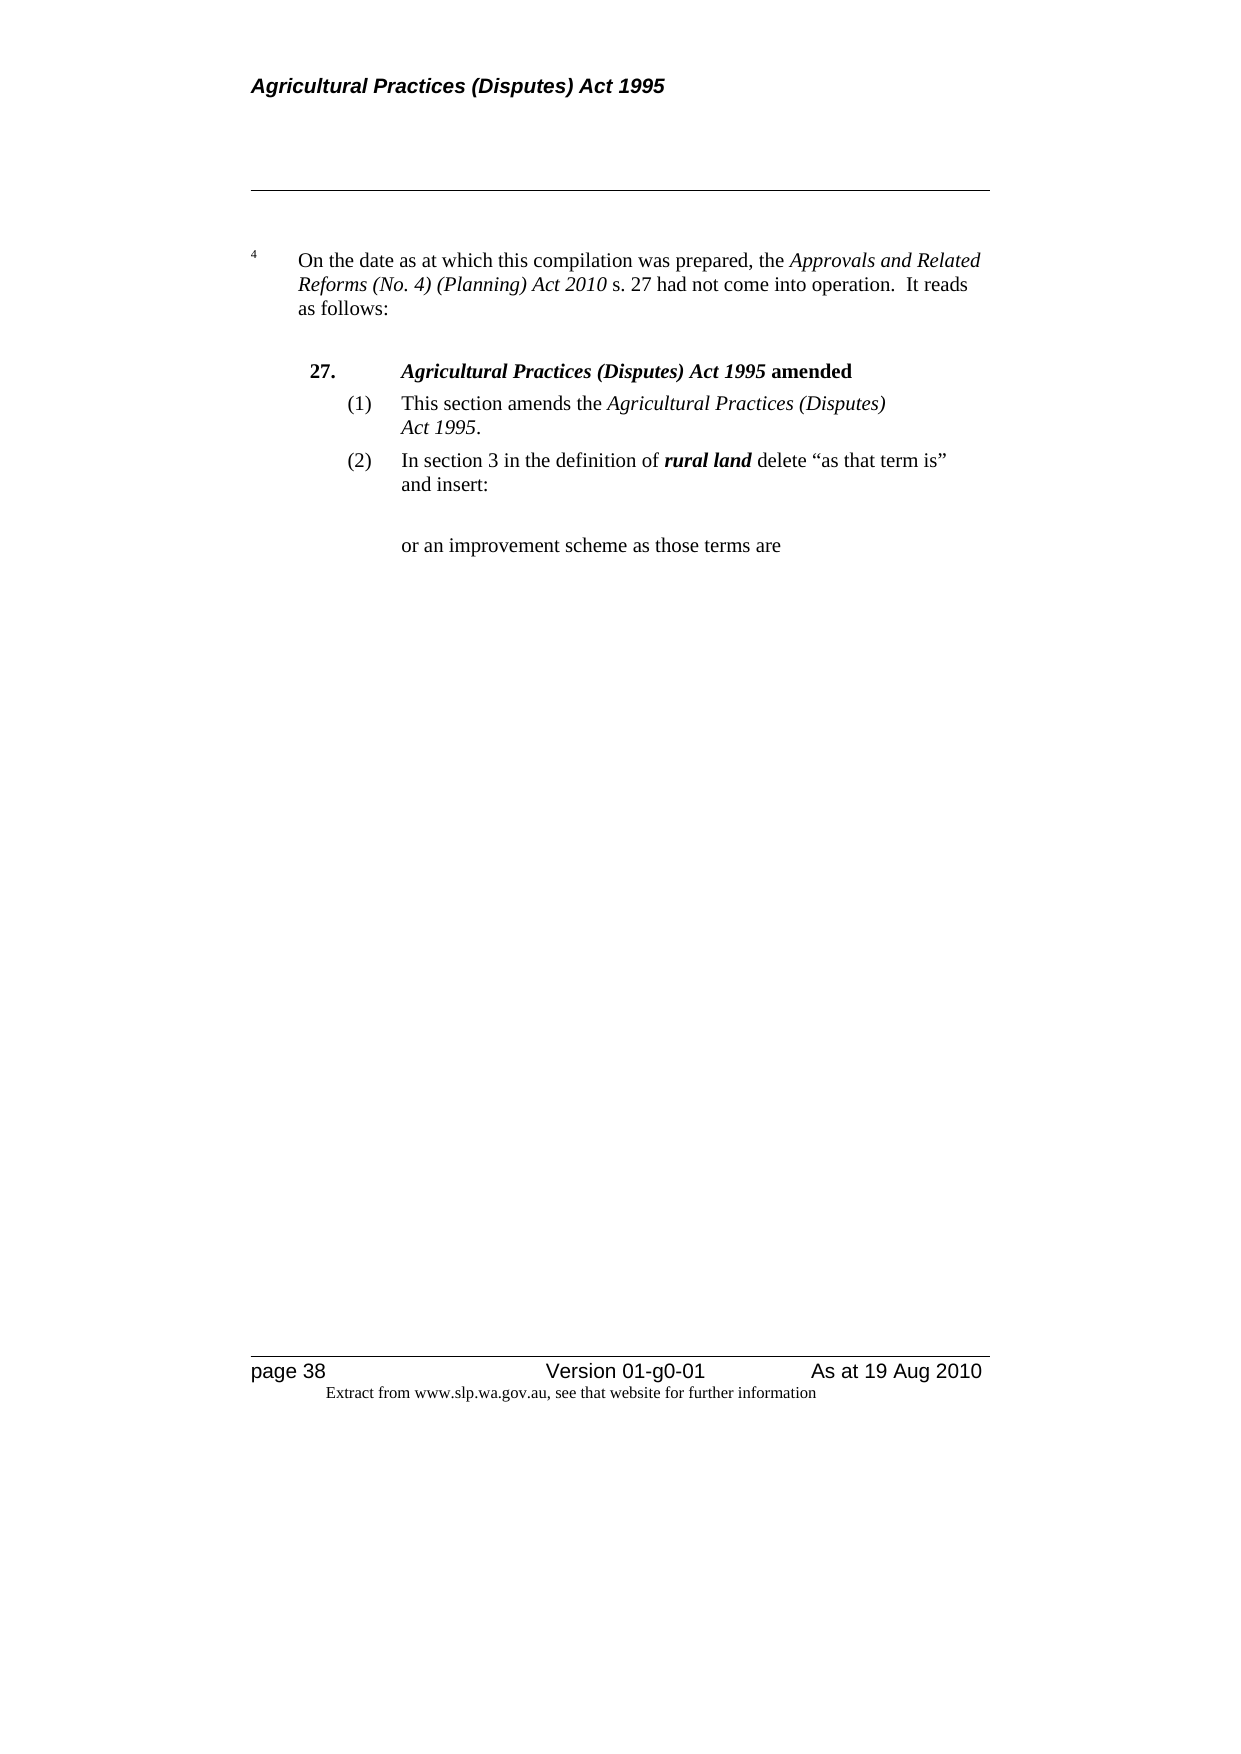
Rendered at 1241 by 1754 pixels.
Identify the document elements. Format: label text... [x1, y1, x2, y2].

text or an improvement scheme as those terms are [312, 533, 960, 557]
subtitle 27. Agricultural Practices (Disputes) Act 1995 amended [309, 359, 960, 383]
text (1) This section amends the Agricultural Practices (Disputes) Act 1995. [312, 391, 960, 439]
text (2) In section 3 in the definition of rural land delete “as that term is” and insert: [312, 448, 960, 496]
text 4 On the date as at which this compilation was prepared, the Approvals and Related Reforms (No. 4) (Planning) Act 2010 s. 27 had not come into operation. It reads as follows: [251, 247, 990, 320]
